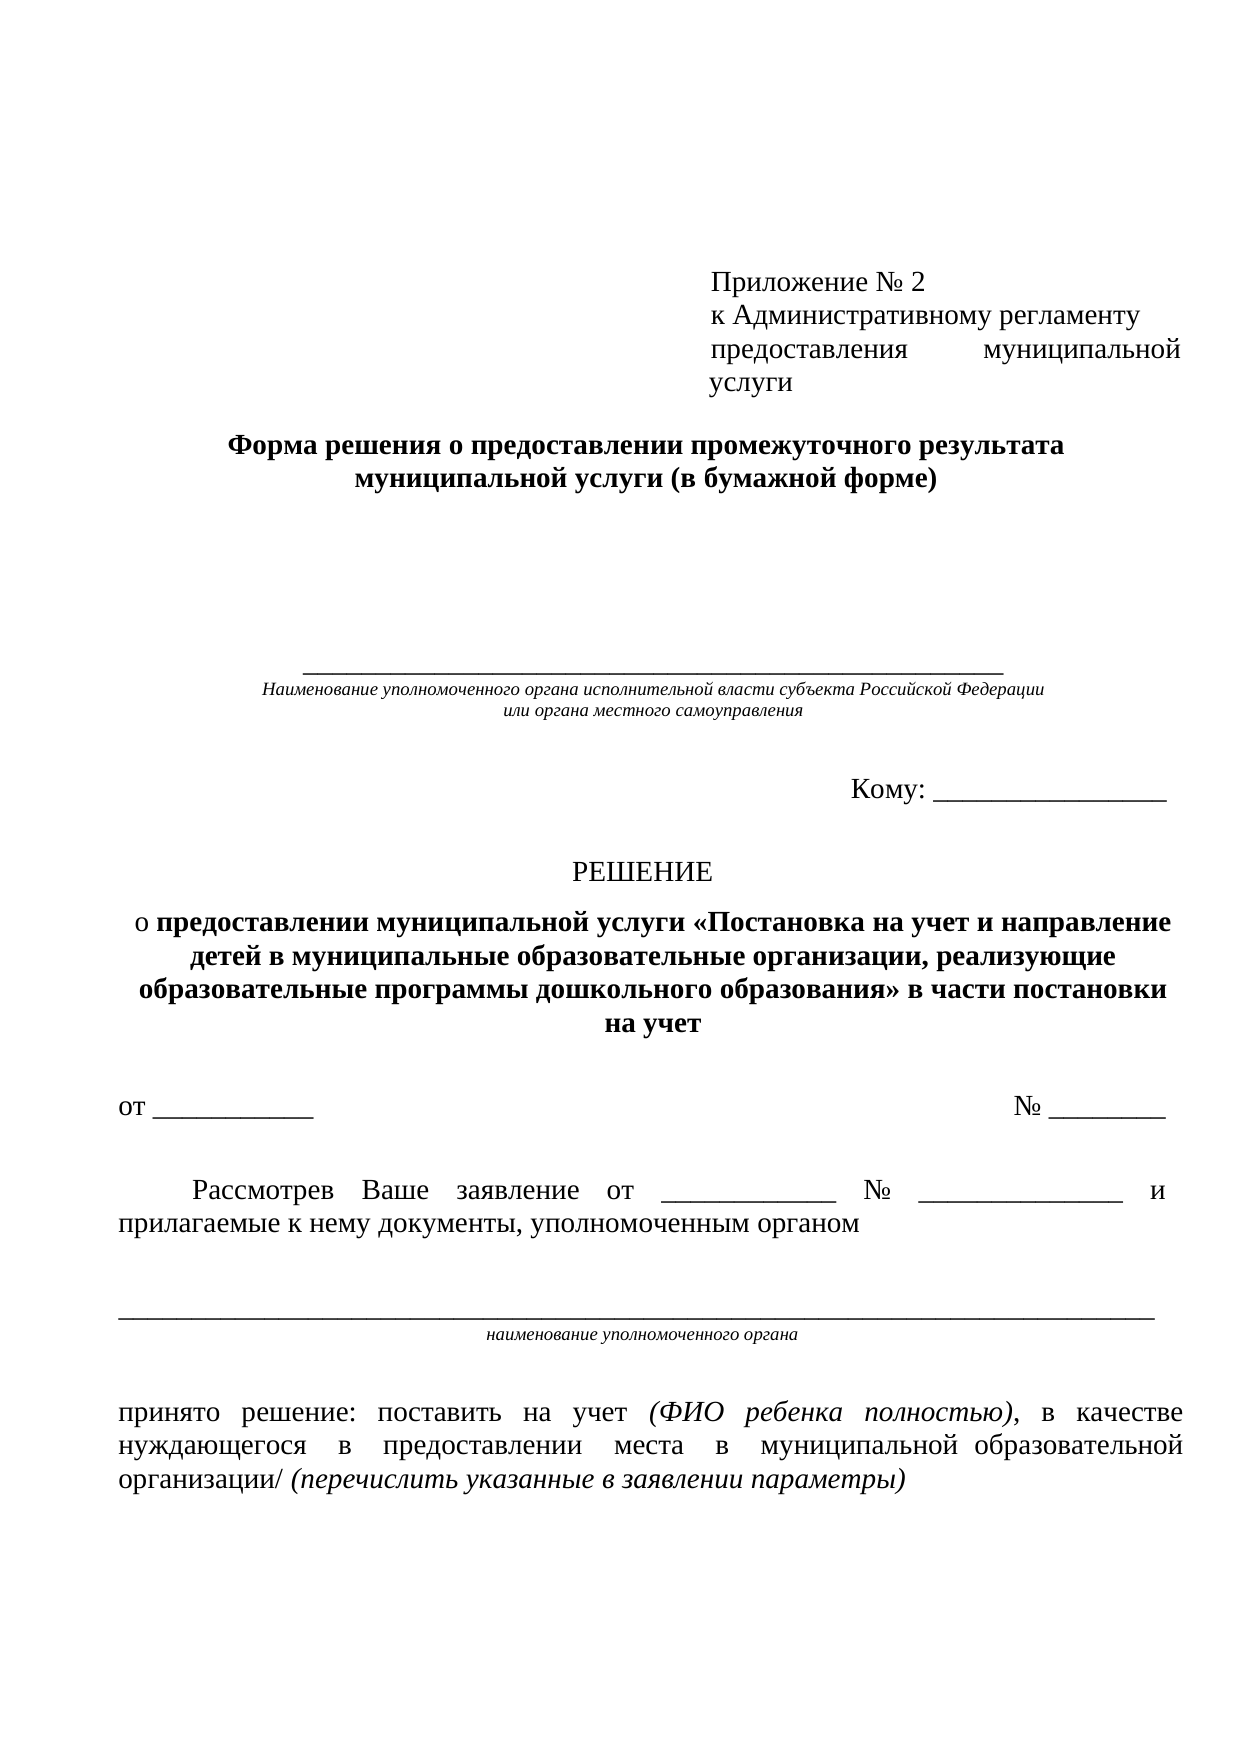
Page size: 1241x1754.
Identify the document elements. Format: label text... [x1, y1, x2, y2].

text принято решение: поставить на учет (ФИО ребенка полностью), в качестве нуждающегося в предоставлении места в муниципальной образовательной организации/ (перечислить указанные в заявлении параметры) [118, 1394, 1183, 1494]
text от ___________ № ________ [118, 1088, 1183, 1122]
text Форма решения о предоставлении промежуточного результата муниципальной услуги (в бумажной форме) [217, 427, 1074, 494]
text к Административному регламенту [709, 297, 1188, 331]
text Кому: ________________ [851, 771, 1183, 804]
text _______________________________________________________________________ наименование уполномоченного органа [118, 1289, 1176, 1344]
text Приложение № 2 [709, 264, 1188, 297]
text о предоставлении муниципальной услуги «Постановка на учет и направление детей в муниципальные образовательные организации, реализующие образовательные программы дошкольного образования» в части постановки на учет [133, 904, 1172, 1039]
text Рассмотрев Ваше заявление от ____________ № ______________ и прилагаемые к нему документы, уполномоченным органом [118, 1172, 1188, 1239]
text предоставления муниципальной услуги [709, 331, 1181, 398]
text РЕШЕНИЕ [572, 855, 1183, 888]
text ________________________________________________ Наименование уполномоченного органа исполнительной власти субъекта Российской Федерации или органа местного самоуправления [251, 644, 1055, 721]
